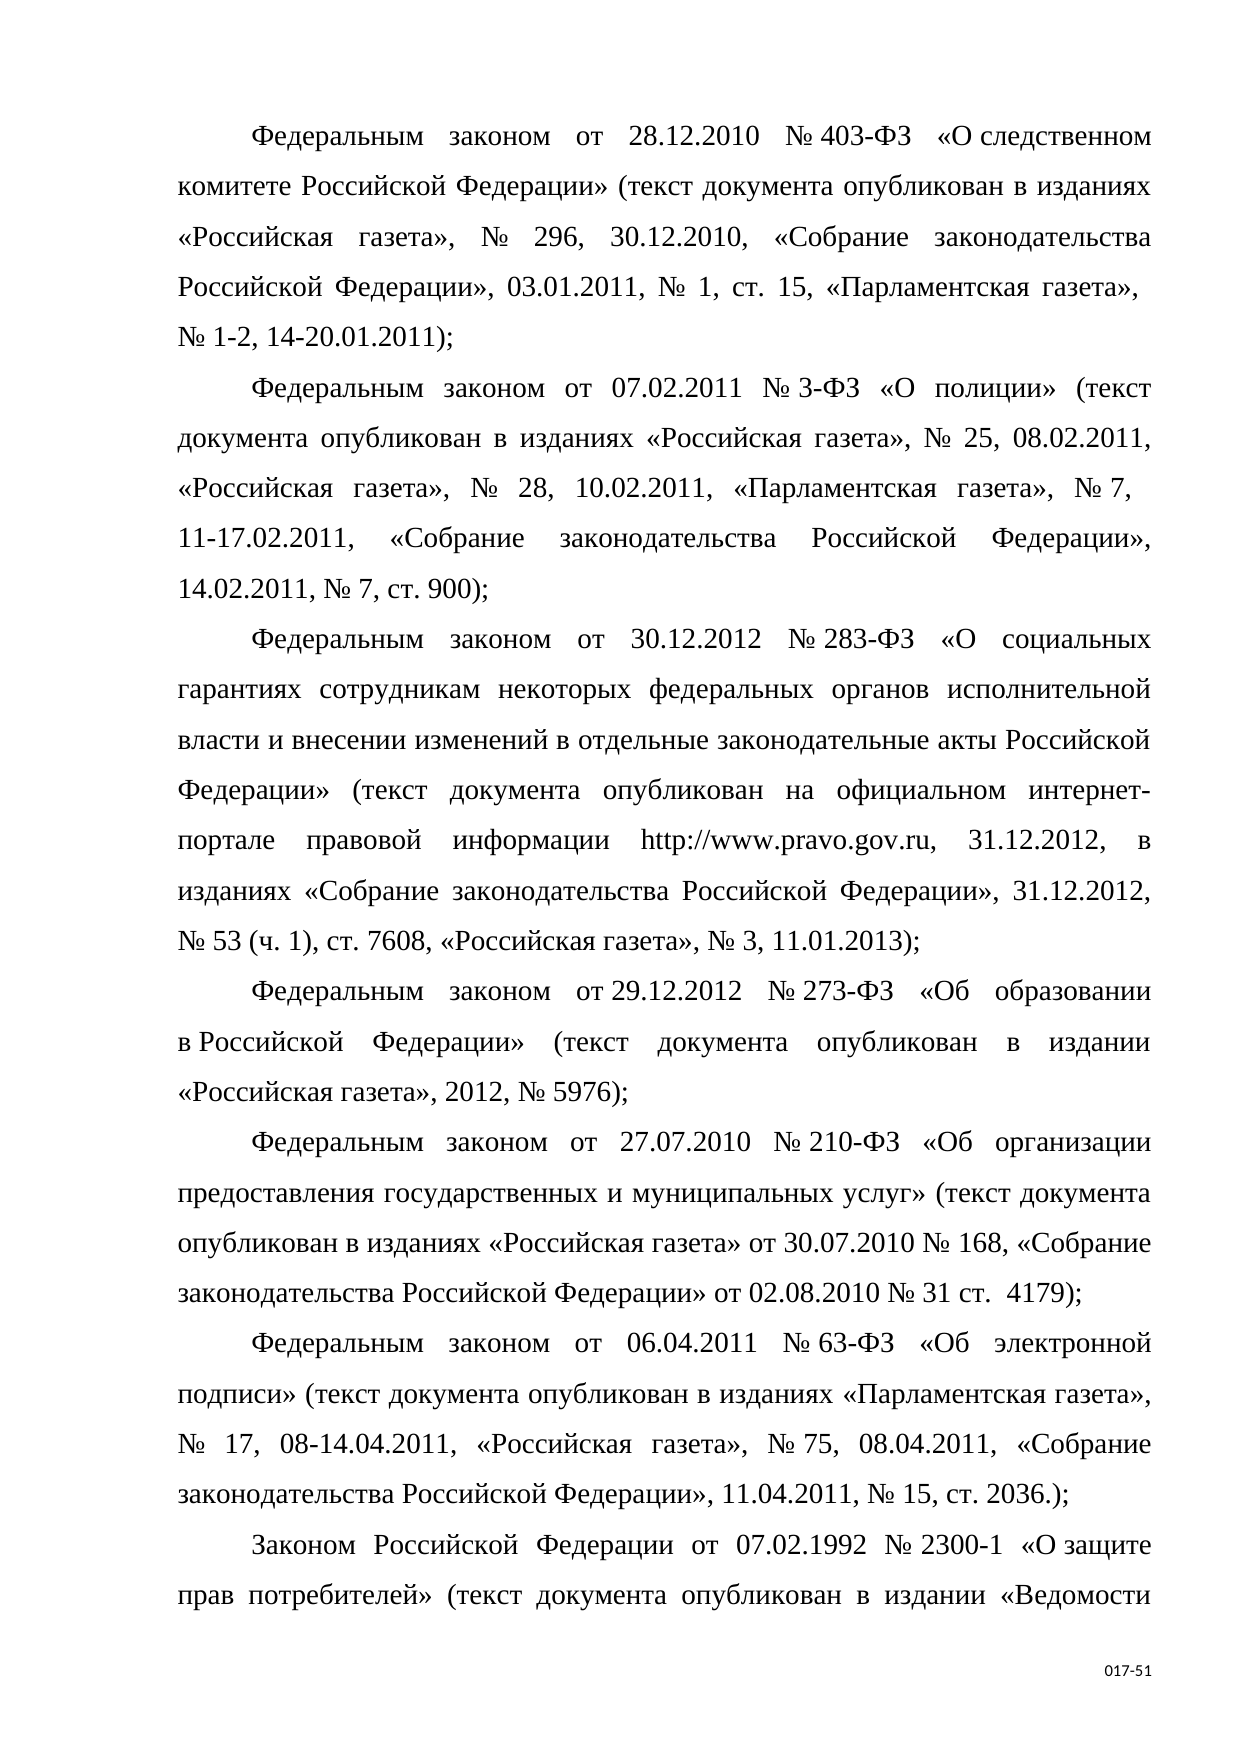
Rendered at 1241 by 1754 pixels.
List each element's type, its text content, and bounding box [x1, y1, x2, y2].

text Федеральным законом от 27.07.2010 № 210-ФЗ «Об организации предоставления государственных и муниципальных услуг» (текст документа опубликован в изданиях «Российская газета» от 30.07.2010 № 168, «Собрание законодательства Российской Федерации» от 02.08.2010 № 31 ст. 4179); [177, 1124, 1152, 1309]
text Федеральным законом от 06.04.2011 № 63-ФЗ «Об электронной подписи» (текст документа опубликован в изданиях «Парламентская газета», № 17, 08-14.04.2011, «Российская газета», № 75, 08.04.2011, «Собрание законодательства Российской Федерации», 11.04.2011, № 15, ст. 2036.); [177, 1326, 1152, 1510]
text Федеральным законом от 29.12.2012 № 273-ФЗ «Об образовании в Российской Федерации» (текст документа опубликован в издании «Российская газета», 2012, № 5976); [177, 973, 1152, 1108]
text Федеральным законом от 30.12.2012 № 283-ФЗ «О социальных гарантиях сотрудникам некоторых федеральных органов исполнительной власти и внесении изменений в отдельные законодательные акты Российской Федерации» (текст документа опубликован на официальном интернет-портале правовой информации http://www.pravo.gov.ru, 31.12.2012, в изданиях «Собрание законодательства Российской Федерации», 31.12.2012, № 53 (ч. 1), ст. 7608, «Российская газета», № 3, 11.01.2013); [177, 621, 1152, 957]
text Федеральным законом от 28.12.2010 № 403-ФЗ «О следственном комитете Российской Федерации» (текст документа опубликован в изданиях «Российская газета», № 296, 30.12.2010, «Собрание законодательства Российской Федерации», 03.01.2011, № 1, ст. 15, «Парламентская газета», № 1-2, 14-20.01.2011); [177, 118, 1152, 353]
text Федеральным законом от 07.02.2011 № 3-ФЗ «О полиции» (текст документа опубликован в изданиях «Российская газета», № 25, 08.02.2011, «Российская газета», № 28, 10.02.2011, «Парламентская газета», № 7, 11-17.02.2011, «Собрание законодательства Российской Федерации», 14.02.2011, № 7, ст. 900); [177, 370, 1152, 604]
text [177, 1527, 1152, 1611]
